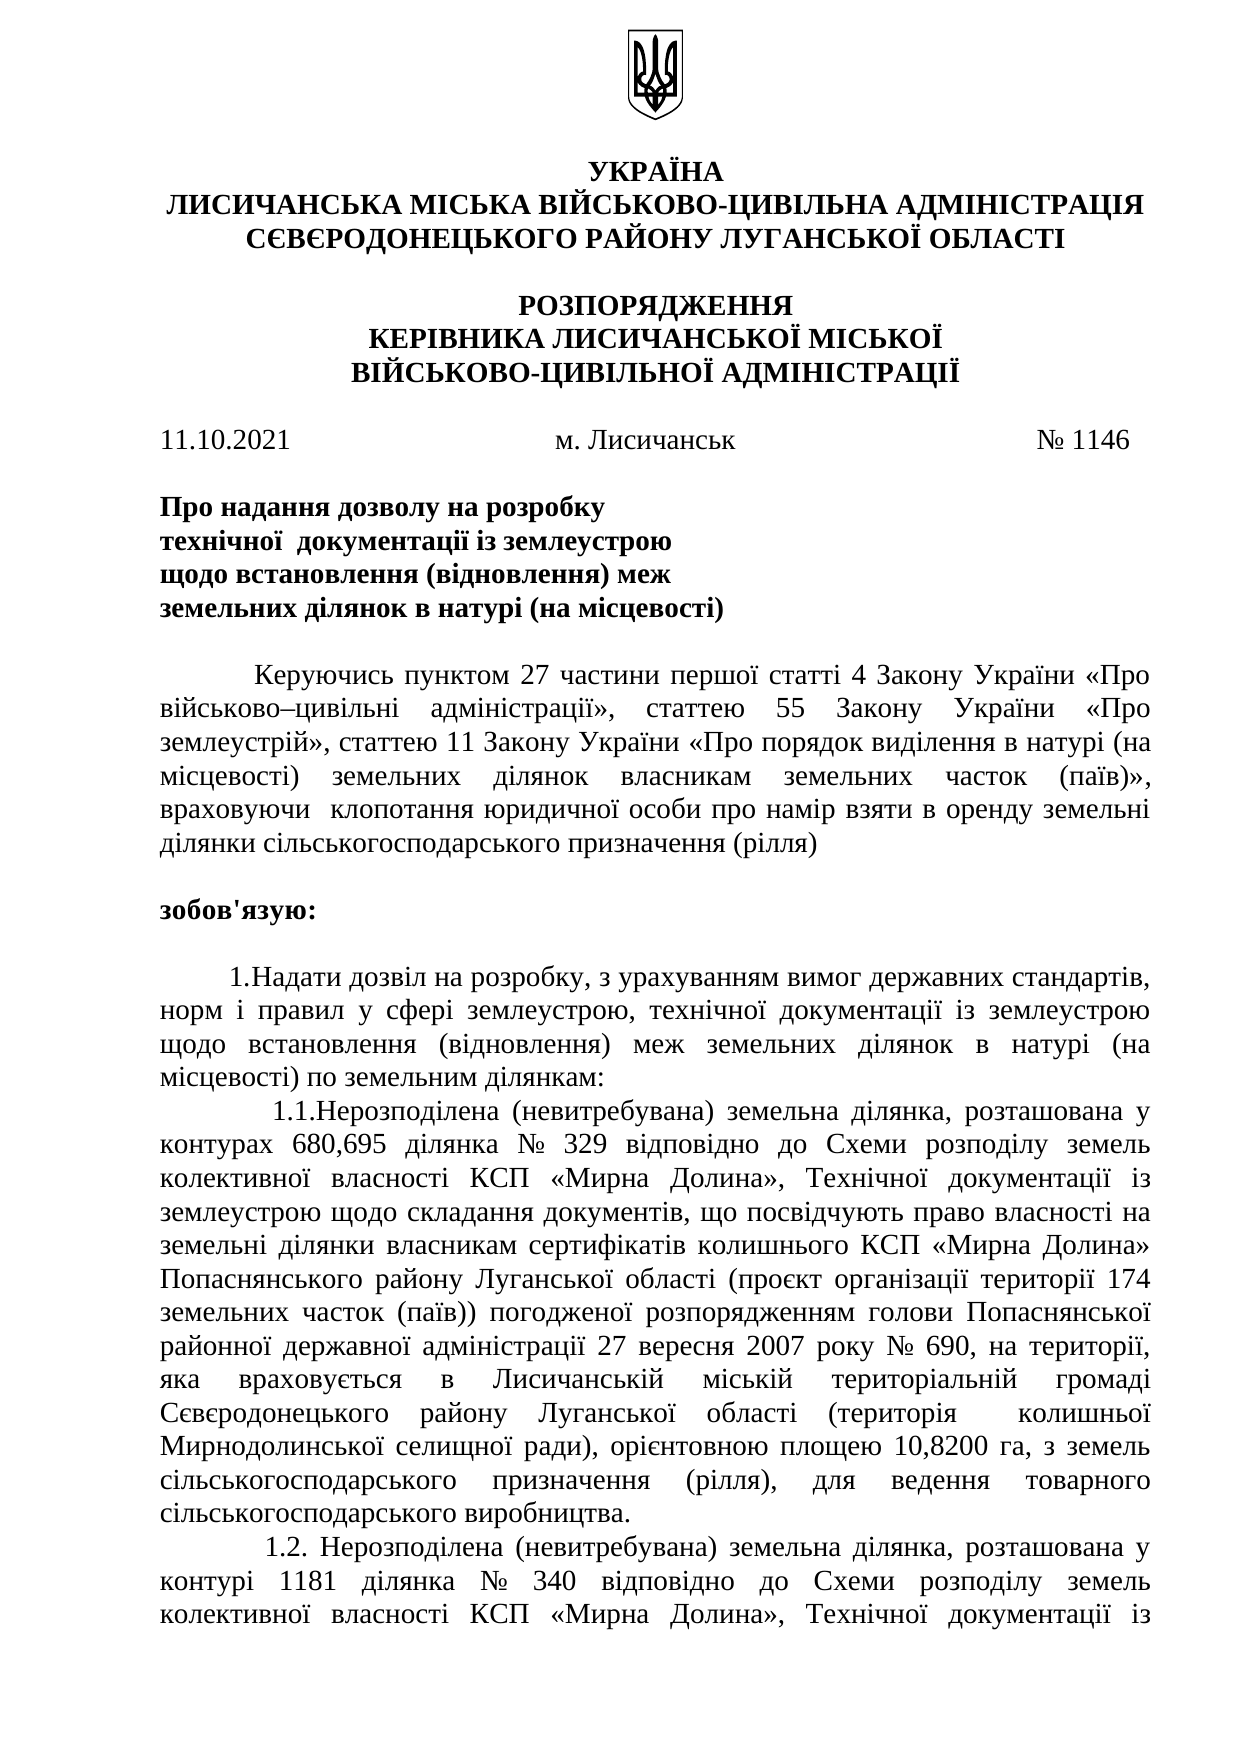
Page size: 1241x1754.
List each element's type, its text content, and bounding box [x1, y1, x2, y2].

text Керуючись пунктом 27 частини першої статті 4 Закону України «Про військово–цивільні адміністрації», статтею 55 Закону України «Про землеустрій», статтею 11 Закону України «Про порядок виділення в натурі (на місцевості) земельних ділянок власникам земельних часток (паїв)», враховуючи клопотання юридичної особи про намір взяти в оренду земельні ділянки сільськогосподарського призначення (рілля) [159, 657, 1152, 858]
text Про надання дозволу на розробку [159, 489, 1152, 523]
text ЛИСИЧАНСЬКА МІСЬКА ВІЙСЬКОВО-ЦИВІЛЬНА АДМІНІСТРАЦІЯ СЄВЄРОДОНЕЦЬКОГО РАЙОНУ ЛУГАНСЬКОЇ ОБЛАСТІ [159, 187, 1152, 254]
text КЕРІВНИКА ЛИСИЧАНСЬКОЇ МІСЬКОЇ [159, 322, 1152, 355]
text РОЗПОРЯДЖЕННЯ [159, 288, 1152, 322]
text 1.1.Нерозподілена (невитребувана) земельна ділянка, розташована у контурах 680,695 ділянка № 329 відповідно до Схеми розподілу земель колективної власності КСП «Мирна Долина», Технічної документації із землеустрою щодо складання документів, що посвідчують право власності на земельні ділянки власникам сертифікатів колишнього КСП «Мирна Долина» Попаснянського району Луганської області (проєкт організації території 174 земельних часток (паїв)) погодженої розпорядженням голови Попаснянської районної державної адміністрації 27 вересня 2007 року № 690, на території, яка враховується в Лисичанській міській територіальній громаді Сєвєродонецького району Луганської області (територія колишньої Мирнодолинської селищної ради), орієнтовною площею 10,8200 га, з земель сільськогосподарського призначення (рілля), для ведення товарного сільськогосподарського виробництва. [159, 1093, 1152, 1529]
text земельних ділянок в натурі (на місцевості) [159, 590, 1152, 623]
text зобов'язую: [159, 892, 1152, 925]
text 11.10.2021 м. Лисичанськ № 1146 [159, 422, 1152, 456]
text УКРАЇНА [159, 154, 1152, 187]
text технічної документації із землеустрою [159, 523, 1152, 556]
text 1.Надати дозвіл на розробку, з урахуванням вимог державних стандартів, норм і правил у сфері землеустрою, технічної документації із землеустрою щодо встановлення (відновлення) меж земельних ділянок в натурі (на місцевості) по земельним ділянкам: [159, 959, 1152, 1093]
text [159, 1529, 1152, 1630]
text щодо встановлення (відновлення) меж [159, 556, 1152, 590]
text ВІЙСЬКОВО-ЦИВІЛЬНОЇ АДМІНІСТРАЦІЇ [159, 355, 1152, 389]
